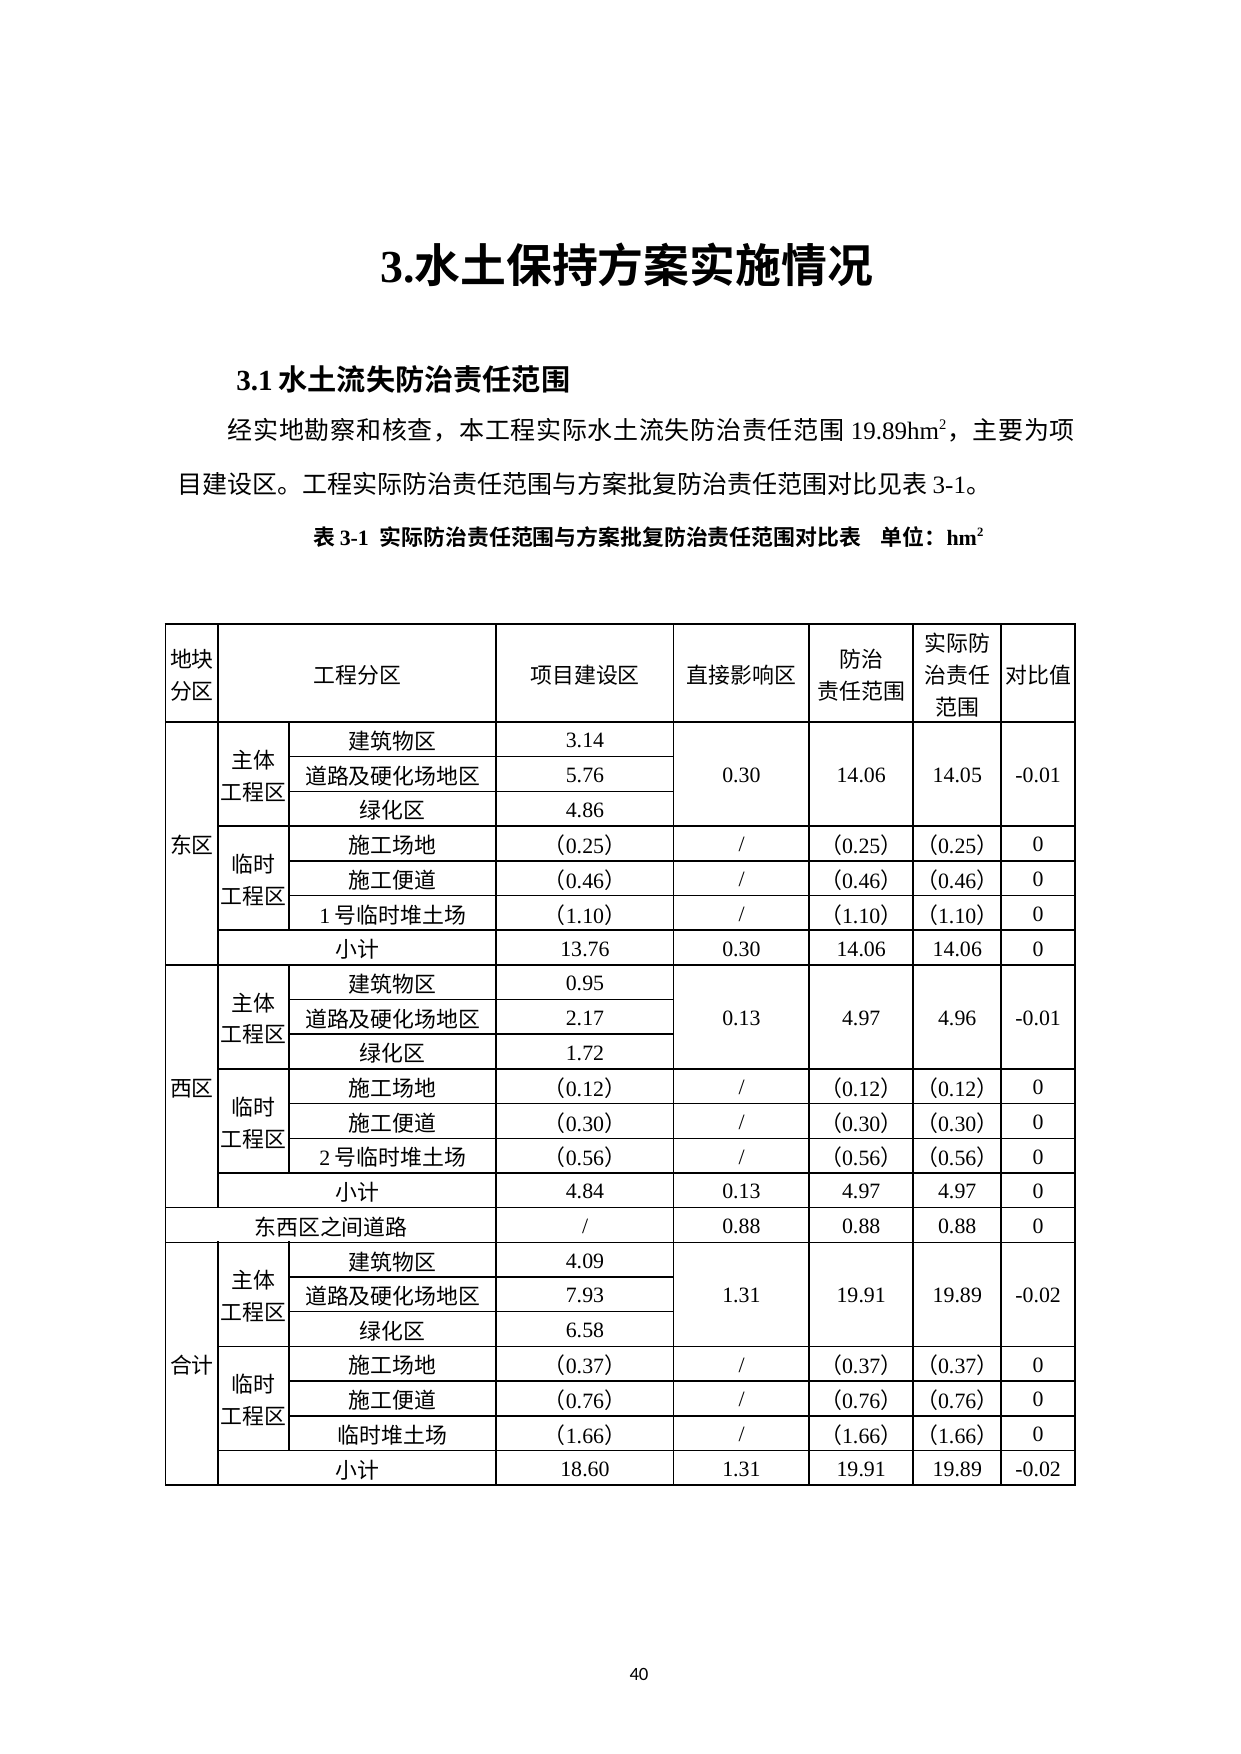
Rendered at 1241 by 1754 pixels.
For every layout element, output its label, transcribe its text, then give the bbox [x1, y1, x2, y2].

table_cell （1.66） [497, 1417, 673, 1449]
table_cell 19.91 [810, 1243, 912, 1346]
table_cell 4.97 [914, 1174, 1000, 1207]
table_cell 0.30 [674, 723, 808, 825]
table_cell （0.46） [497, 862, 673, 894]
table_cell 0 [1002, 1417, 1074, 1449]
table_cell 道路及硬化场地区 [290, 1278, 495, 1311]
table_cell 0 [1002, 1382, 1074, 1415]
table_cell 0.88 [810, 1208, 912, 1241]
table_cell （0.76） [497, 1382, 673, 1415]
table_cell 13.76 [497, 931, 673, 964]
table_cell 19.91 [810, 1451, 912, 1484]
table_header 地块分区 [166, 625, 217, 721]
table_cell 1.72 [497, 1035, 673, 1068]
table_cell （0.37） [497, 1347, 673, 1380]
table_cell 14.06 [914, 931, 1000, 964]
table_header 工程分区 [219, 625, 495, 721]
table_cell 东西区之间道路 [166, 1208, 495, 1241]
table_cell 小计 [219, 1451, 495, 1484]
table_cell 0 [1002, 896, 1074, 929]
table_cell 5.76 [497, 757, 673, 791]
table_cell 4.97 [810, 1174, 912, 1207]
table_cell （0.30） [810, 1104, 912, 1137]
table_cell 0.13 [674, 1174, 808, 1207]
table_cell 0.95 [497, 966, 673, 999]
table_cell 0 [1002, 1104, 1074, 1137]
table_cell 0.30 [674, 931, 808, 964]
table_cell 合计 [166, 1243, 217, 1484]
table_cell 临时堆土场 [290, 1417, 495, 1449]
table_cell 建筑物区 [290, 723, 495, 756]
table_cell 西区 [166, 966, 217, 1207]
table_cell 建筑物区 [290, 966, 495, 999]
table_cell 施工便道 [290, 1104, 495, 1137]
subtitle 3.水土保持方案实施情况 [177, 214, 1075, 311]
table_cell 临时 工程区 [219, 827, 288, 929]
table_cell （0.30） [497, 1104, 673, 1137]
table_cell / [674, 1347, 808, 1380]
table_cell / [674, 1417, 808, 1449]
table_cell （1.10） [810, 896, 912, 929]
table_cell 主体 工程区 [219, 966, 288, 1068]
table_cell 主体 工程区 [219, 1243, 288, 1346]
table_header 项目建设区 [497, 625, 673, 721]
table_cell 0 [1002, 1070, 1074, 1103]
table_cell 0 [1002, 827, 1074, 860]
table_cell 施工便道 [290, 1382, 495, 1415]
table_cell （1.66） [914, 1417, 1000, 1449]
table_cell （1.10） [497, 896, 673, 929]
table_cell （0.30） [914, 1104, 1000, 1137]
table_cell 0 [1002, 1139, 1074, 1172]
table_cell 道路及硬化场地区 [290, 1000, 495, 1033]
table_cell 4.86 [497, 792, 673, 825]
table_cell 1.31 [674, 1451, 808, 1484]
table_cell （0.12） [914, 1070, 1000, 1103]
table_cell 临时 工程区 [219, 1347, 288, 1449]
table_cell / [497, 1208, 673, 1241]
table_cell （0.76） [810, 1382, 912, 1415]
table_cell （1.66） [810, 1417, 912, 1449]
table_cell 施工便道 [290, 862, 495, 894]
table_cell （0.56） [497, 1139, 673, 1172]
table_cell 东区 [166, 723, 217, 964]
table_cell 0.88 [674, 1208, 808, 1241]
table_cell 小计 [219, 1174, 495, 1207]
table_header 实际防治责任范围 [914, 625, 1000, 721]
table_cell 14.06 [810, 931, 912, 964]
table_cell 2号临时堆土场 [290, 1139, 495, 1172]
table_cell 1号临时堆土场 [290, 896, 495, 929]
table_cell 3.14 [497, 723, 673, 756]
table_cell （0.12） [497, 1070, 673, 1103]
table_cell 0.88 [914, 1208, 1000, 1241]
table_header 对比值 [1002, 625, 1074, 721]
table_cell 7.93 [497, 1278, 673, 1311]
table_cell 4.09 [497, 1243, 673, 1276]
table_cell / [674, 1382, 808, 1415]
table_cell 6.58 [497, 1312, 673, 1346]
table_cell （1.10） [914, 896, 1000, 929]
table_cell / [674, 1139, 808, 1172]
table_cell 0 [1002, 862, 1074, 894]
table_cell 4.97 [810, 966, 912, 1068]
table_cell -0.01 [1002, 723, 1074, 825]
table_cell （0.56） [914, 1139, 1000, 1172]
table_cell 19.89 [914, 1243, 1000, 1346]
table_cell -0.01 [1002, 966, 1074, 1068]
table_cell 0 [1002, 1208, 1074, 1241]
table_cell 临时 工程区 [219, 1070, 288, 1172]
table_cell -0.02 [1002, 1243, 1074, 1346]
table_cell （0.56） [810, 1139, 912, 1172]
table_cell 2.17 [497, 1000, 673, 1033]
table_cell 绿化区 [290, 792, 495, 825]
table_cell （0.25） [810, 827, 912, 860]
table_cell 施工场地 [290, 1347, 495, 1380]
table_cell 0.13 [674, 966, 808, 1068]
table_cell 建筑物区 [290, 1243, 495, 1276]
table_cell -0.02 [1002, 1451, 1074, 1484]
table_cell 4.84 [497, 1174, 673, 1207]
table_cell 0 [1002, 1347, 1074, 1380]
table_cell 19.89 [914, 1451, 1000, 1484]
table_cell / [674, 862, 808, 894]
table_cell （0.25） [497, 827, 673, 860]
table_cell 小计 [219, 931, 495, 964]
table_cell （0.25） [914, 827, 1000, 860]
table_cell 绿化区 [290, 1312, 495, 1346]
table_cell 施工场地 [290, 1070, 495, 1103]
table_cell （0.12） [810, 1070, 912, 1103]
table_cell 18.60 [497, 1451, 673, 1484]
table_header 防治 责任范围 [810, 625, 912, 721]
table_cell 主体 工程区 [219, 723, 288, 825]
table_cell / [674, 896, 808, 929]
table_cell / [674, 1070, 808, 1103]
table_cell （0.37） [914, 1347, 1000, 1380]
table_cell 0 [1002, 1174, 1074, 1207]
text 经实地勘察和核查，本工程实际水土流失防治责任范围19.89hm2，主要为项目建设区。工程实际防治责任范围与方案批复防治责任范围对比见表3-1。 [177, 411, 1075, 501]
text 表3-1 实际防治责任范围与方案批复防治责任范围对比表 单位：hm2 [177, 519, 1075, 552]
table_cell （0.46） [810, 862, 912, 894]
table_cell （0.46） [914, 862, 1000, 894]
table_cell （0.37） [810, 1347, 912, 1380]
table_cell / [674, 827, 808, 860]
table_cell 0 [1002, 931, 1074, 964]
subtitle 3.1水土流失防治责任范围 [177, 346, 1075, 411]
table_cell 4.96 [914, 966, 1000, 1068]
table_cell 14.06 [810, 723, 912, 825]
table_cell 施工场地 [290, 827, 495, 860]
table_cell 1.31 [674, 1243, 808, 1346]
table_cell 绿化区 [290, 1035, 495, 1068]
table_header 直接影响区 [674, 625, 808, 721]
table_cell / [674, 1104, 808, 1137]
table_cell 14.05 [914, 723, 1000, 825]
table_cell 道路及硬化场地区 [290, 757, 495, 791]
table_cell （0.76） [914, 1382, 1000, 1415]
